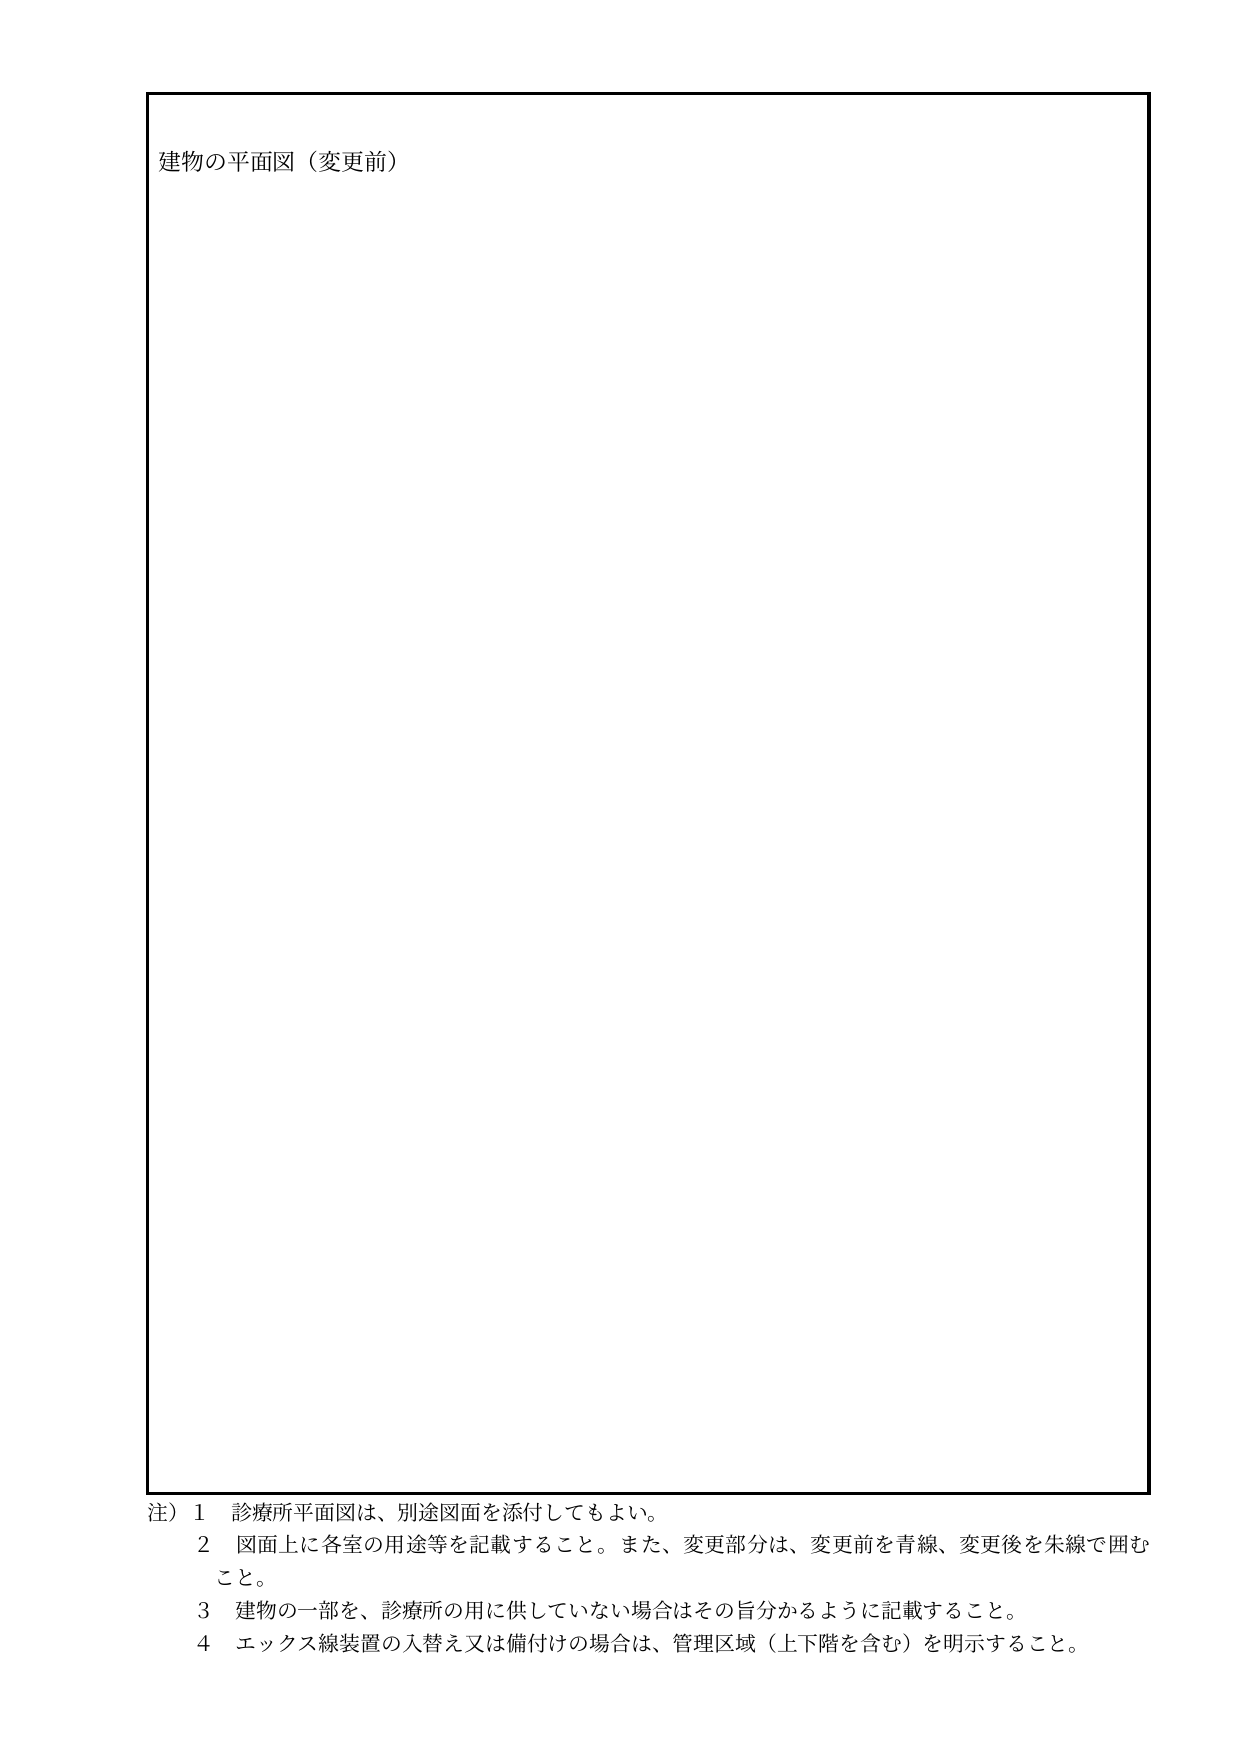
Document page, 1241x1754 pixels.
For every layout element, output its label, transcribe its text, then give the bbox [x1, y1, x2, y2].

text 注）１ 診療所平面図は、別途図面を添付してもよい。 [148, 1495, 1152, 1528]
text ３ 建物の一部を、診療所の用に供していない場合はその旨分かるように記載すること。 [193, 1593, 1152, 1626]
text ４ エックス線装置の入替え又は備付けの場合は、管理区域（上下階を含む）を明示すること。 [193, 1626, 1152, 1658]
table_header 建物の平面図（変更前） [149, 95, 1147, 1492]
text ２ 図面上に各室の用途等を記載すること。また、変更部分は、変更前を青線、変更後を朱線で囲むこと。 [193, 1528, 1152, 1593]
